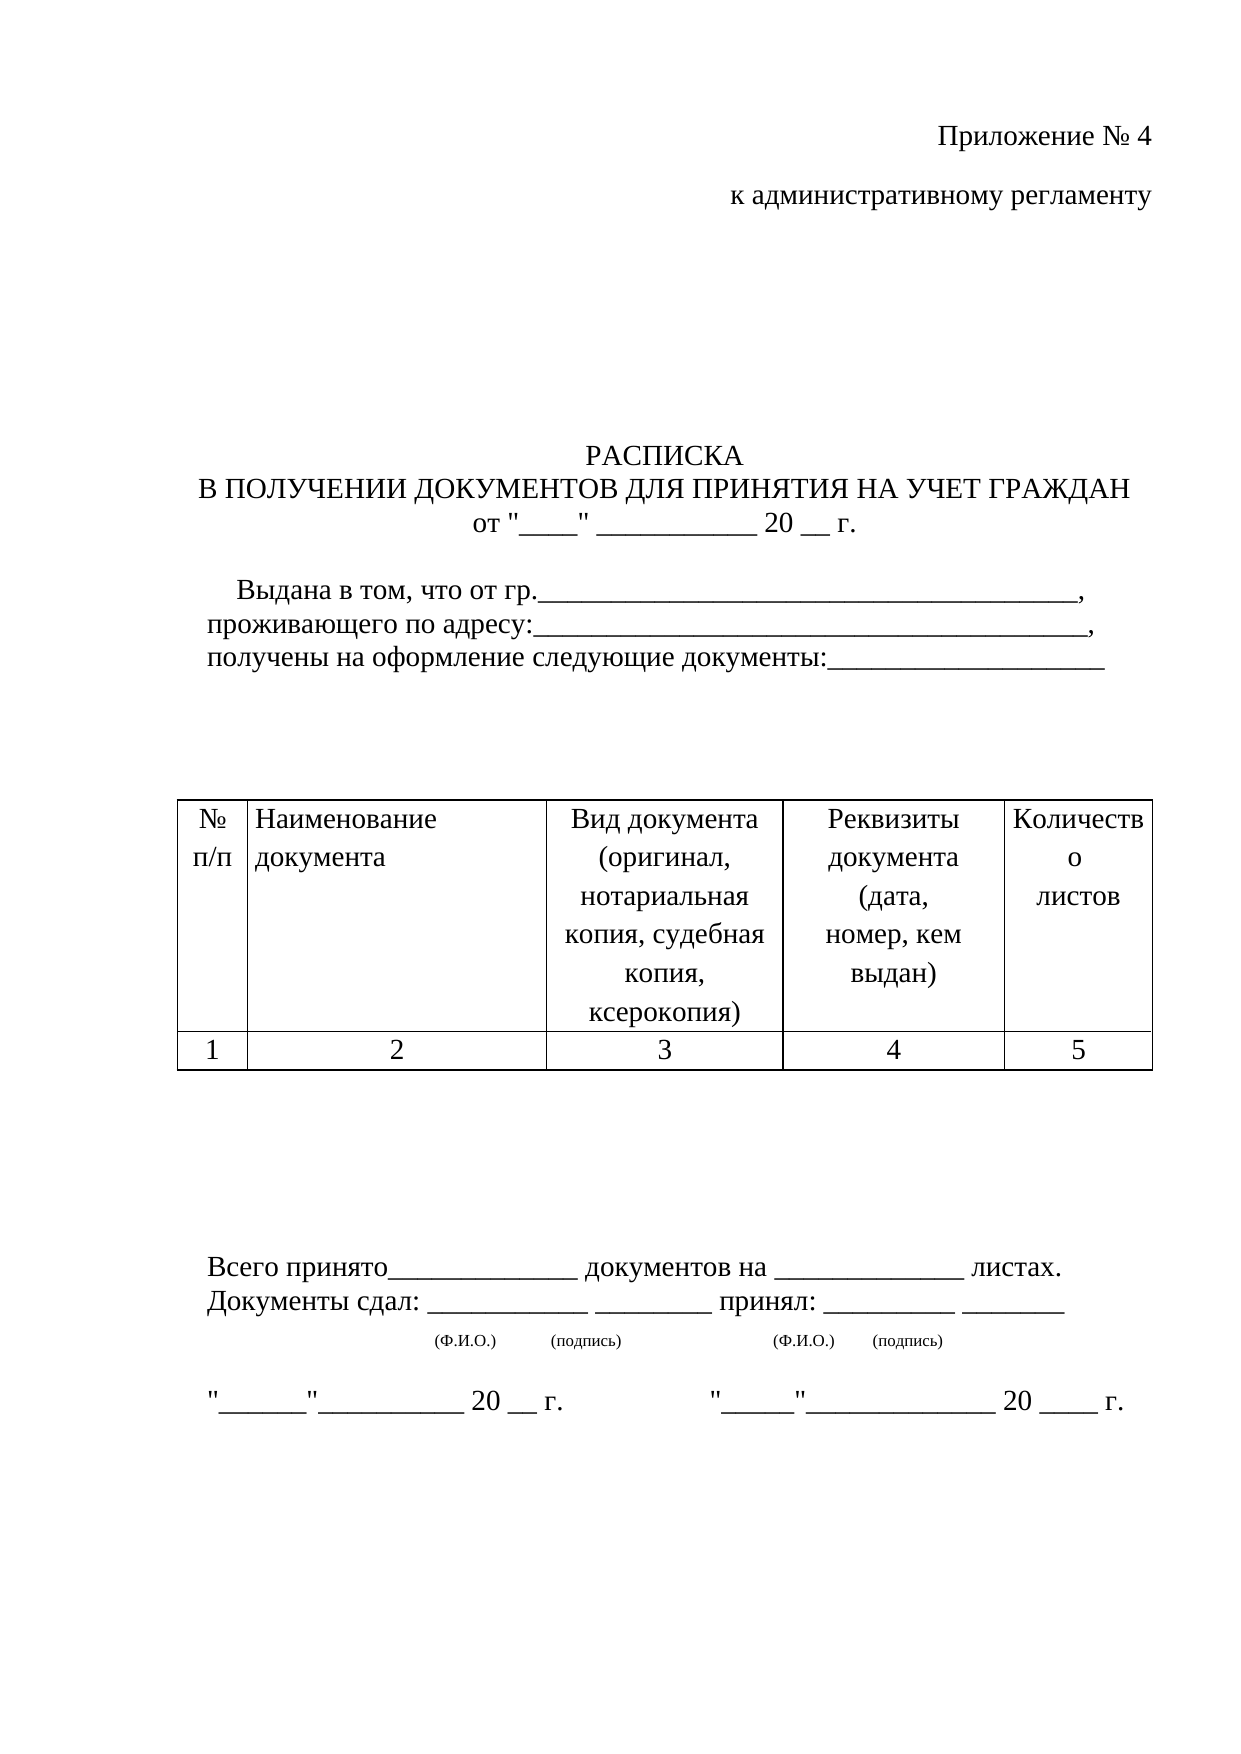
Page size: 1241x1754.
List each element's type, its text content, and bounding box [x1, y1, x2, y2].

table_header Реквизиты документа (дата, номер, кем выдан) [784, 801, 1004, 1031]
table_header № п/п [178, 801, 247, 1031]
text получены на оформление следующие документы:___________________ [207, 639, 1152, 673]
table_header Количество листов [1005, 801, 1152, 1031]
text Всего принято_____________ документов на _____________ листах. [207, 1249, 1152, 1283]
text (Ф.И.О.) (подпись) (Ф.И.О.) (подпись) [207, 1316, 1152, 1350]
table_cell 3 [547, 1032, 782, 1069]
text к административному регламенту [679, 177, 1152, 211]
table_cell 1 [178, 1032, 247, 1069]
text Документы сдал: ___________ ________ принял: _________ _______ [207, 1283, 1152, 1316]
table_cell 2 [248, 1032, 546, 1069]
table_cell 5 [1005, 1031, 1152, 1069]
text "______"__________ 20 __ г. "_____"_____________ 20 ____ г. [207, 1383, 1152, 1417]
table_cell 4 [784, 1032, 1004, 1069]
text Выдана в том, что от гр._____________________________________, [207, 572, 1152, 606]
table_header Наименование документа [248, 801, 546, 1031]
text от "____" ___________ 20 __ г. [177, 505, 1152, 539]
text В ПОЛУЧЕНИИ ДОКУМЕНТОВ ДЛЯ ПРИНЯТИЯ НА УЧЕТ ГРАЖДАН [177, 472, 1152, 505]
table_header Вид документа (оригинал, нотариальная копия, судебная копия, ксерокопия) [547, 801, 782, 1031]
text Приложение № 4 [677, 118, 1152, 152]
text проживающего по адресу:______________________________________, [207, 606, 1152, 639]
text РАСПИСКА [177, 438, 1152, 472]
